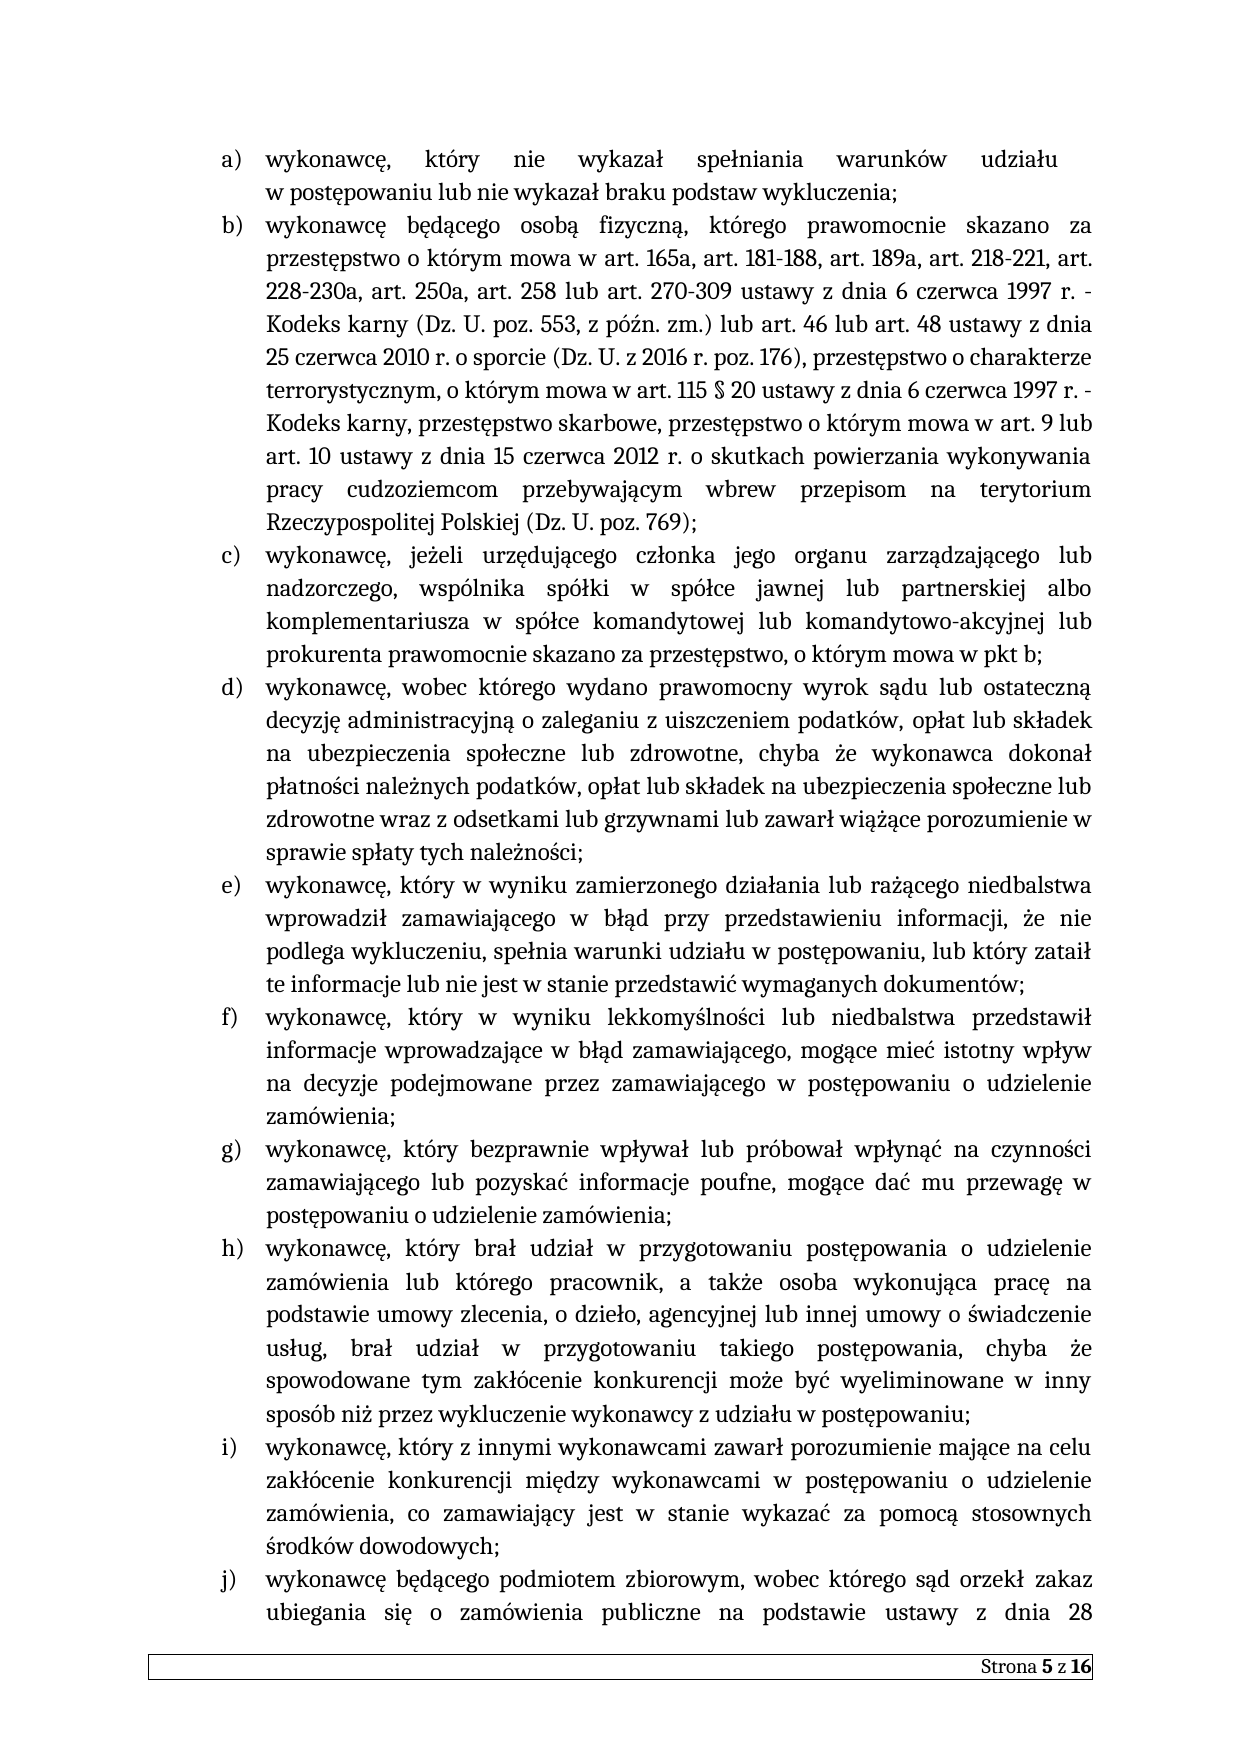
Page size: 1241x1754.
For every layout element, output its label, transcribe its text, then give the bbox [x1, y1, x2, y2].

list wykonawcę, który brał udział w przygotowaniu postępowania o udzielenie zamówienia lub którego pracownik, a także osoba wykonująca pracę na podstawie umowy zlecenia, o dzieło, agencyjnej lub innej umowy o świadczenie usług, brał udział w przygotowaniu takiego postępowania, chyba że spowodowane tym zakłócenie konkurencji może być wyeliminowane w inny sposób niż przez wykluczenie wykonawcy z udziału w postępowaniu; [221, 1234, 1093, 1428]
list wykonawcę, który w wyniku lekkomyślności lub niedbalstwa przedstawił informacje wprowadzające w błąd zamawiającego, mogące mieć istotny wpływ na decyzje podejmowane przez zamawiającego w postępowaniu o udzielenie zamówienia; [221, 1003, 1093, 1131]
list wykonawcę, który z innymi wykonawcami zawarł porozumienie mające na celu zakłócenie konkurencji między wykonawcami w postępowaniu o udzielenie zamówienia, co zamawiający jest w stanie wykazać za pomocą stosownych środków dowodowych; [221, 1432, 1093, 1560]
list wykonawcę, który w wyniku zamierzonego działania lub rażącego niedbalstwa wprowadził zamawiającego w błąd przy przedstawieniu informacji, że nie podlega wykluczeniu, spełnia warunki udziału w postępowaniu, lub który zataił te informacje lub nie jest w stanie przedstawić wymaganych dokumentów; [221, 871, 1093, 999]
list wykonawcę, jeżeli urzędującego członka jego organu zarządzającego lub nadzorczego, wspólnika spółki w spółce jawnej lub partnerskiej albo komplementariusza w spółce komandytowej lub komandytowo-akcyjnej lub prokurenta prawomocnie skazano za przestępstwo, o którym mowa w pkt b; [221, 541, 1093, 669]
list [221, 1564, 1093, 1626]
list wykonawcę będącego osobą fizyczną, którego prawomocnie skazano za przestępstwo o którym mowa w art. 165a, art. 181-188, art. 189a, art. 218-221, art. 228-230a, art. 250a, art. 258 lub art. 270-309 ustawy z dnia 6 czerwca 1997 r. - Kodeks karny (Dz. U. poz. 553, z późn. zm.) lub art. 46 lub art. 48 ustawy z dnia 25 czerwca 2010 r. o sporcie (Dz. U. z 2016 r. poz. 176), przestępstwo o charakterze terrorystycznym, o którym mowa w art. 115 § 20 ustawy z dnia 6 czerwca 1997 r. - Kodeks karny, przestępstwo skarbowe, przestępstwo o którym mowa w art. 9 lub art. 10 ustawy z dnia 15 czerwca 2012 r. o skutkach powierzania wykonywania pracy cudzoziemcom przebywającym wbrew przepisom na terytorium Rzeczypospolitej Polskiej (Dz. U. poz. 769); [221, 211, 1093, 537]
list wykonawcę, który nie wykazał spełniania warunków udziału w postępowaniu lub nie wykazał braku podstaw wykluczenia; [221, 145, 1093, 206]
list wykonawcę, wobec którego wydano prawomocny wyrok sądu lub ostateczną decyzję administracyjną o zaleganiu z uiszczeniem podatków, opłat lub składek na ubezpieczenia społeczne lub zdrowotne, chyba że wykonawca dokonał płatności należnych podatków, opłat lub składek na ubezpieczenia społeczne lub zdrowotne wraz z odsetkami lub grzywnami lub zawarł wiążące porozumienie w sprawie spłaty tych należności; [221, 673, 1093, 867]
list wykonawcę, który bezprawnie wpływał lub próbował wpłynąć na czynności zamawiającego lub pozyskać informacje poufne, mogące dać mu przewagę w postępowaniu o udzielenie zamówienia; [221, 1135, 1093, 1230]
